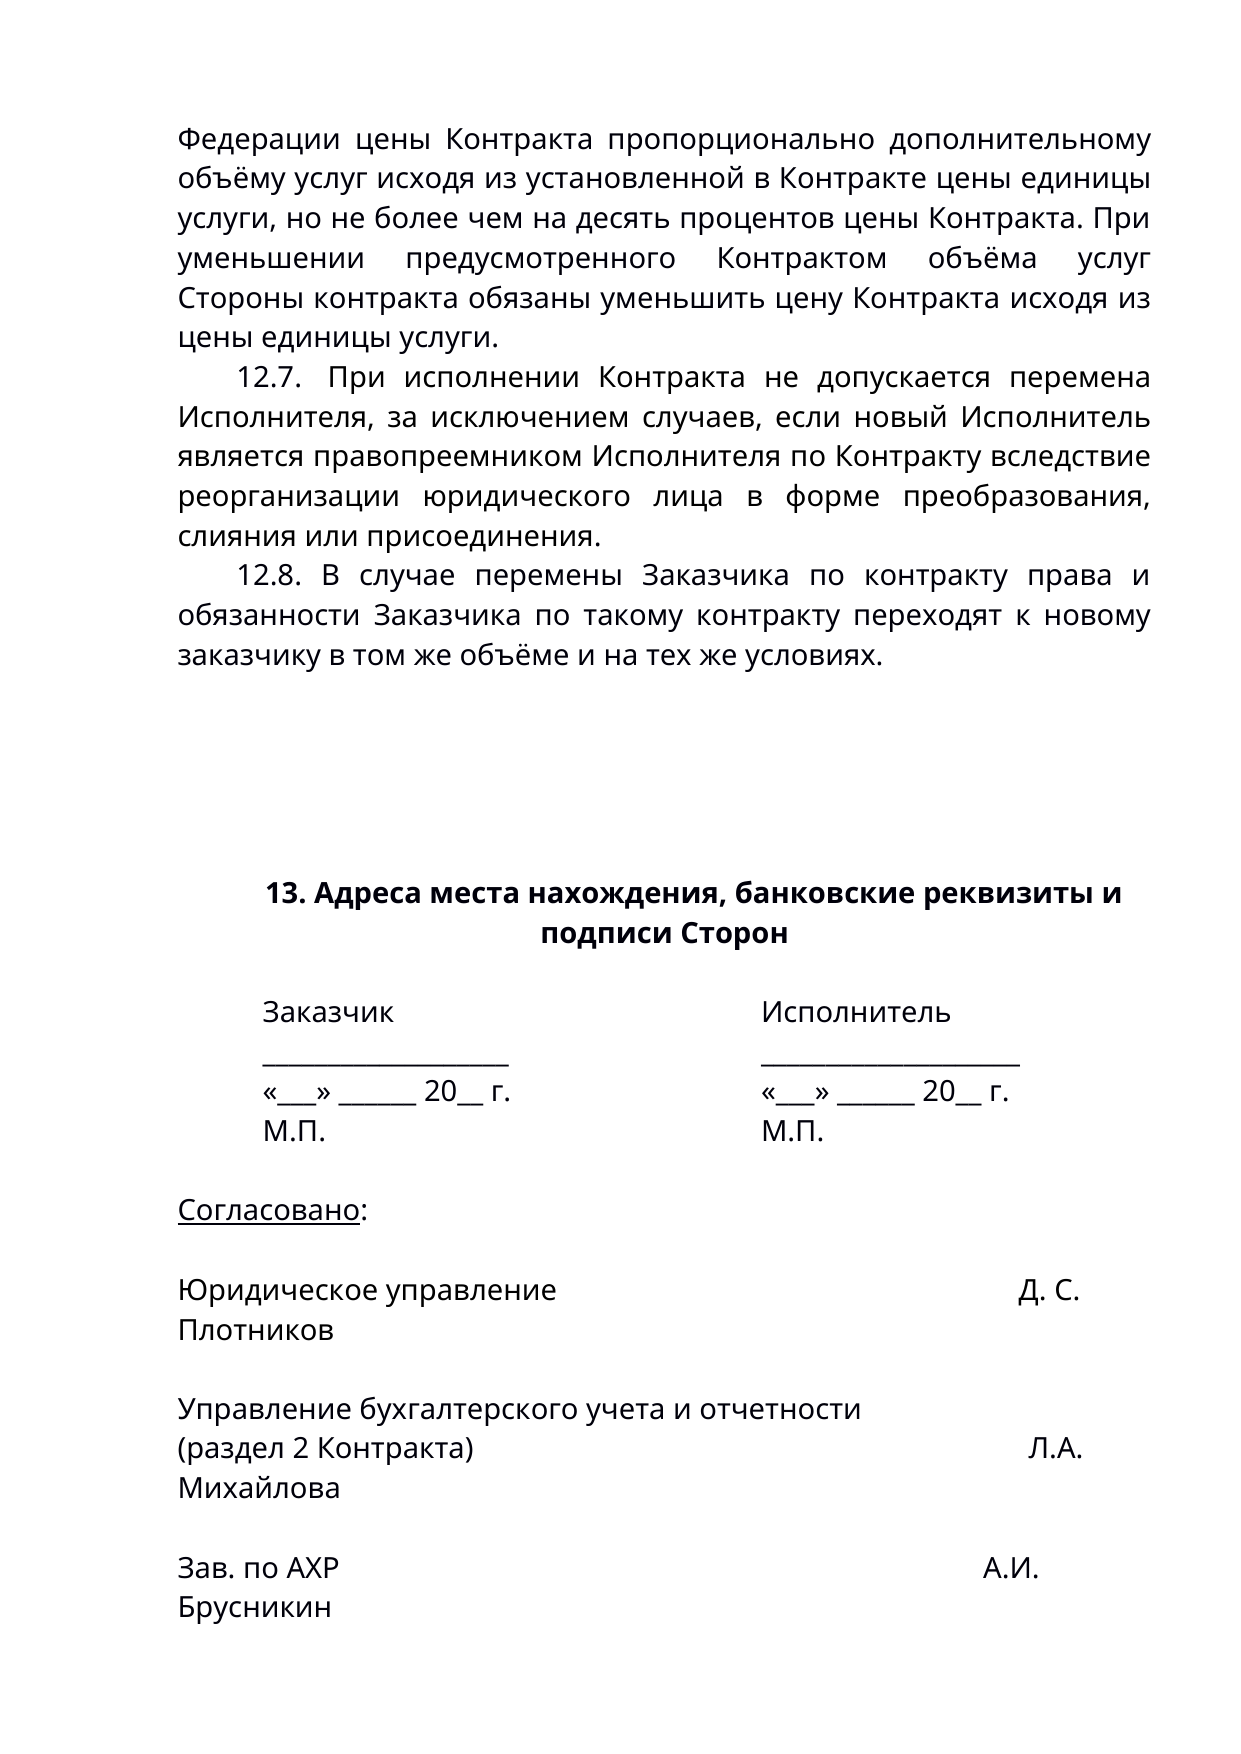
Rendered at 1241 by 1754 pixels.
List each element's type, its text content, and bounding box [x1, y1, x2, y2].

text (раздел 2 Контракта) Л.А. Михайлова [177, 1428, 1152, 1507]
text Зав. по АХР А.И. Брусникин [177, 1547, 1152, 1626]
text Согласовано: [177, 1190, 1152, 1229]
text 13. Адреса места нахождения, банковские реквизиты и подписи Сторон [177, 872, 1152, 952]
table_header Заказчик ___________________ «___» ______ 20__ г. М.П. [177, 991, 676, 1150]
text 12.7. При исполнении Контракта не допускается перемена Исполнителя, за исключением случаев, если новый Исполнитель является правопреемником Исполнителя по Контракту вследствие реорганизации юридического лица в форме преобразования, слияния или присоединения. [177, 356, 1152, 555]
table_header Исполнитель ____________________ «___» ______ 20__ г. М.П. [676, 991, 1174, 1150]
text Управление бухгалтерского учета и отчетности [177, 1388, 1152, 1428]
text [177, 118, 1152, 356]
text Юридическое управление Д. С. Плотников [177, 1269, 1152, 1348]
text 12.8. В случае перемены Заказчика по контракту права и обязанности Заказчика по такому контракту переходят к новому заказчику в том же объёме и на тех же условиях. [177, 555, 1152, 674]
